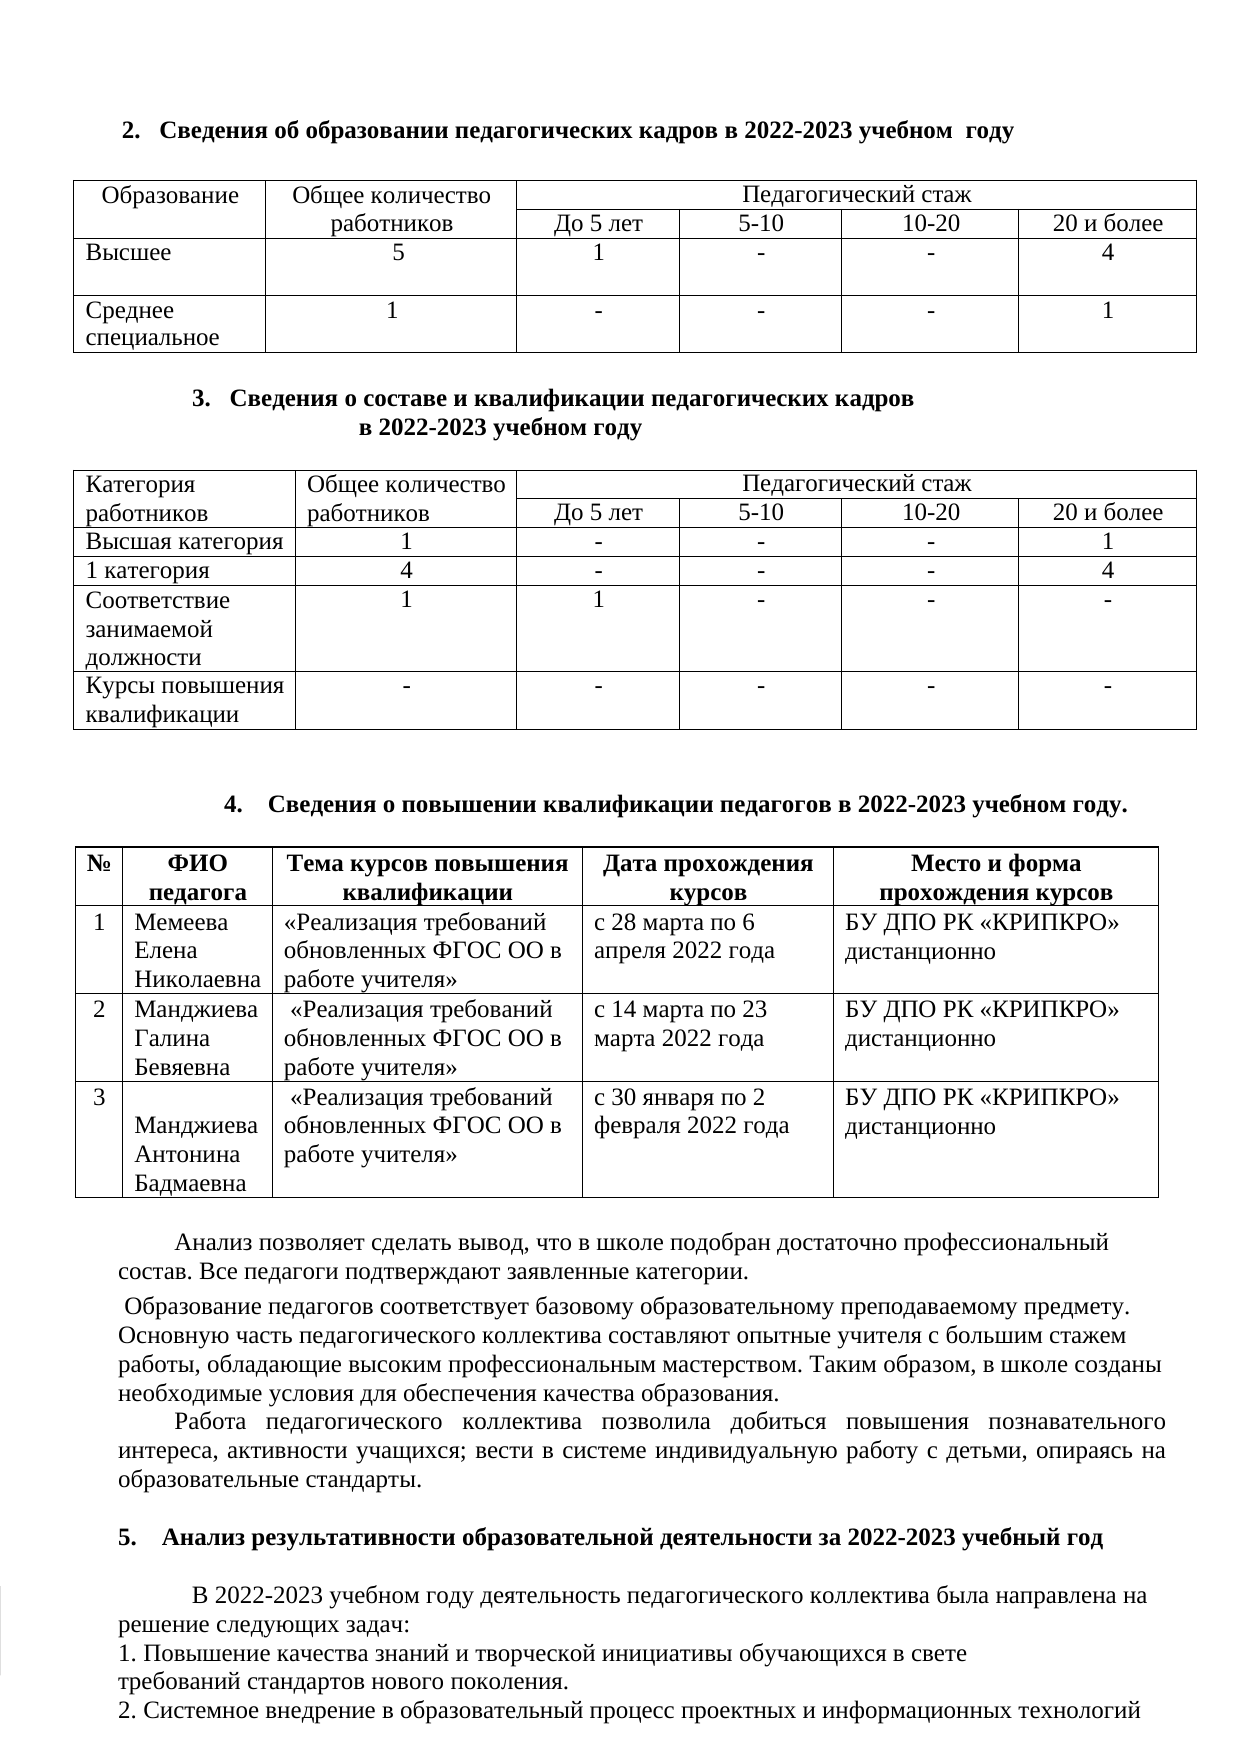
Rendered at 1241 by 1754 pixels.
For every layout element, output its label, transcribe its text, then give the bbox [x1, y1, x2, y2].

table_cell Соответствие занимаемой должности [74, 586, 295, 671]
text Образование педагогов соответствует базовому образовательному преподаваемому предмету. Основную часть педагогического коллектива составляют опытные учителя с большим стажем работы, обладающие высоким профессиональным мастерством. Таким образом, в школе созданы необходимые условия для обеспечения качества образования. [118, 1291, 1168, 1406]
table_cell - [296, 672, 516, 729]
table_header Общее количество работников [266, 181, 516, 237]
table_header Педагогический стаж [517, 181, 1196, 209]
table_cell «Реализация требований обновленных ФГОС ОО в работе учителя» [273, 994, 582, 1081]
table_header Категория работников [74, 471, 295, 527]
table_header Тема курсов повышения квалификации [273, 848, 582, 905]
table_cell Манджиева Антонина Бадмаевна [123, 1082, 272, 1197]
table_cell 4 [296, 557, 516, 584]
subtitle Анализ результативности образовательной деятельности за 2022-2023 учебный год [118, 1522, 1234, 1551]
table_cell БУ ДПО РК «КРИПКРО» дистанционно [834, 994, 1158, 1081]
table_cell - [842, 239, 1018, 295]
table_cell Высшая категория [74, 528, 295, 556]
table_cell - [842, 296, 1018, 352]
table_cell - [842, 557, 1018, 584]
table_cell с 28 марта по 6 апреля 2022 года [583, 906, 833, 993]
table_header Общее количество работников [296, 471, 516, 527]
table_cell 5-10 [680, 210, 841, 237]
table_cell Высшее [74, 239, 265, 295]
table_cell БУ ДПО РК «КРИПКРО» дистанционно [834, 1082, 1158, 1197]
table_cell 5 [266, 239, 516, 295]
table_cell - [517, 557, 679, 584]
table_cell 1 [76, 906, 122, 993]
table_cell - [842, 672, 1018, 729]
table_cell «Реализация требований обновленных ФГОС ОО в работе учителя» [273, 906, 582, 993]
table_cell с 30 января по 2 февраля 2022 года [583, 1082, 833, 1197]
table_header Педагогический стаж [517, 471, 1196, 498]
table_cell Среднее специальное [74, 296, 265, 352]
table_cell - [517, 672, 679, 729]
table_cell До 5 лет [517, 210, 679, 237]
table_cell Мемеева Елена Николаевна [123, 906, 272, 993]
table_cell 1 [1019, 296, 1196, 352]
table_cell 3 [76, 1082, 122, 1197]
list Сведения о повышении квалификации педагогов в 2022-2023 учебном году. [118, 789, 1234, 817]
text Работа педагогического коллектива позволила добиться повышения познавательного интереса, активности учащихся; вести в системе индивидуальную работу с детьми, опираясь на образовательные стандарты. [118, 1406, 1167, 1493]
table_cell 20 и более [1019, 210, 1196, 237]
text Анализ позволяет сделать вывод, что в школе подобран достаточно профессиональный состав. Все педагоги подтверждают заявленные категории. [118, 1227, 1168, 1284]
table_header № [76, 848, 122, 905]
table_cell - [680, 528, 841, 556]
table_cell - [680, 586, 841, 671]
table_cell До 5 лет [517, 499, 679, 527]
list Сведения о составе и квалификации педагогических кадров [118, 383, 988, 412]
text в 2022-2023 учебном году [296, 412, 1045, 440]
table_cell - [842, 586, 1018, 671]
table_cell 10-20 [842, 499, 1018, 527]
table_cell 5-10 [680, 499, 841, 527]
table_cell - [680, 296, 841, 352]
table_cell - [680, 239, 841, 295]
table_cell 20 и более [1019, 499, 1196, 527]
table_cell - [680, 557, 841, 584]
table_cell - [1019, 586, 1196, 671]
table_header Место и форма прохождения курсов [834, 848, 1158, 905]
table_cell 1 [296, 528, 516, 556]
table_cell 10-20 [842, 210, 1018, 237]
table_cell - [842, 528, 1018, 556]
table_cell Манджиева Галина Бевяевна [123, 994, 272, 1081]
table_cell - [517, 528, 679, 556]
table_cell 1 [296, 586, 516, 671]
table_cell 1 [266, 296, 516, 352]
table_header Дата прохождения курсов [583, 848, 833, 905]
table_cell - [680, 672, 841, 729]
table_header Образование [74, 181, 265, 237]
list Сведения об образовании педагогических кадров в 2022-2023 учебном году [118, 115, 1018, 144]
table_header ФИО педагога [123, 848, 272, 905]
table_cell Курсы повышения квалификации [74, 672, 295, 729]
table_cell - [517, 296, 679, 352]
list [118, 1695, 1141, 1724]
text В 2022-2023 учебном году деятельность педагогического коллектива была направлена на решение следующих задач: [118, 1580, 1149, 1638]
table_cell 1 [517, 586, 679, 671]
table_cell 1 категория [74, 557, 295, 584]
table_cell «Реализация требований обновленных ФГОС ОО в работе учителя» [273, 1082, 582, 1197]
table_cell с 14 марта по 23 марта 2022 года [583, 994, 833, 1081]
table_cell 4 [1019, 557, 1196, 584]
table_cell 2 [76, 994, 122, 1081]
table_cell 1 [517, 239, 679, 295]
list Повышение качества знаний и творческой инициативы обучающихся в свете требований стандартов нового поколения. [118, 1638, 1096, 1695]
table_cell 4 [1019, 239, 1196, 295]
table_cell - [1019, 672, 1196, 729]
table_cell 1 [1019, 528, 1196, 556]
table_cell БУ ДПО РК «КРИПКРО» дистанционно [834, 906, 1158, 993]
